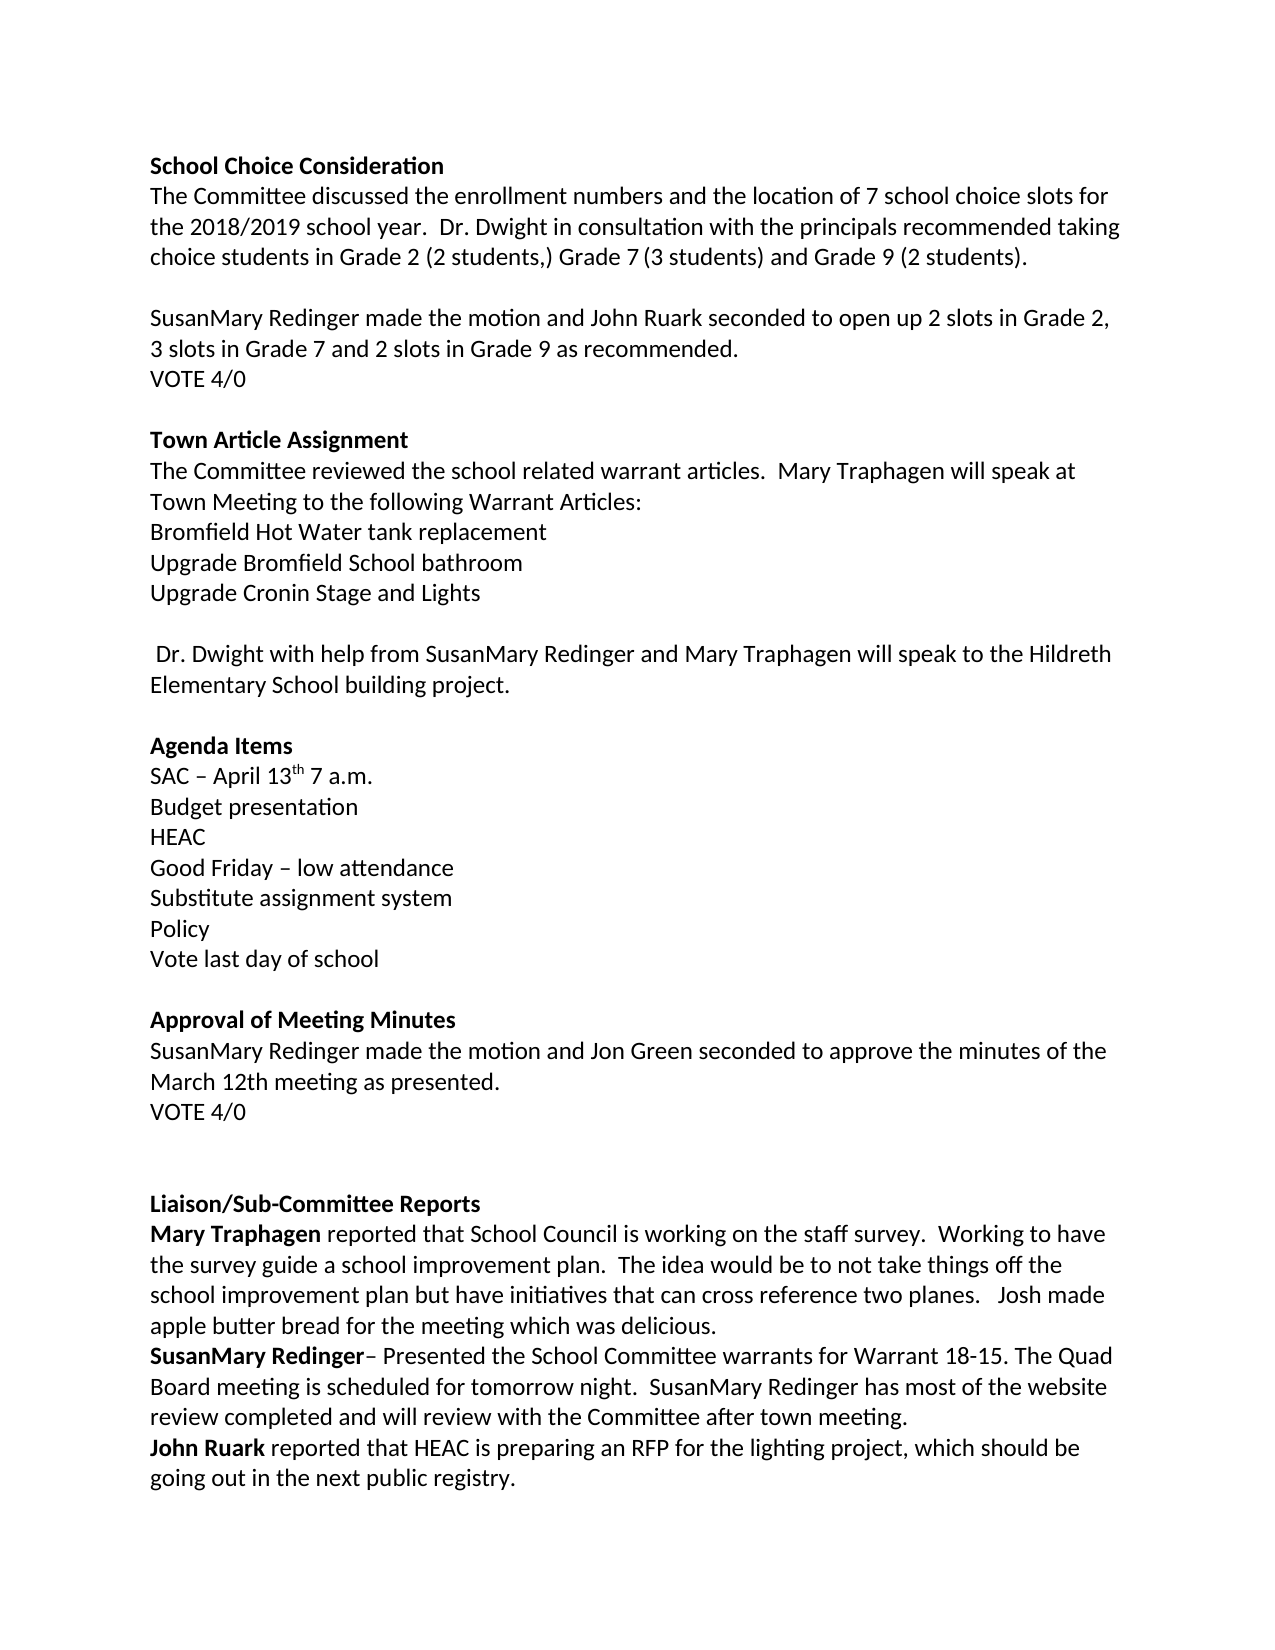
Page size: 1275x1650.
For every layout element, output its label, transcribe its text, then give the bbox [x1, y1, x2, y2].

text Bromfield Hot Water tank replacement [150, 516, 1125, 547]
text The Committee discussed the enrollment numbers and the location of 7 school choice slots for the 2018/2019 school year. Dr. Dwight in consultation with the principals recommended taking choice students in Grade 2 (2 students,) Grade 7 (3 students) and Grade 9 (2 students). [150, 181, 1125, 272]
text Substitute assignment system [150, 882, 1125, 913]
text SAC – April 13th 7 a.m. [150, 760, 1125, 791]
text VOTE 4/0 [150, 364, 1125, 394]
text Mary Traphagen reported that School Council is working on the staff survey. Working to have the survey guide a school improvement plan. The idea would be to not take things off the school improvement plan but have initiatives that can cross reference two planes. Josh made apple butter bread for the meeting which was delicious. [150, 1218, 1125, 1340]
text Dr. Dwight with help from SusanMary Redinger and Mary Traphagen will speak to the Hildreth Elementary School building project. [150, 638, 1125, 699]
text Budget presentation [150, 791, 1125, 821]
text Good Friday – low attendance [150, 852, 1125, 882]
text Agenda Items [150, 730, 1125, 760]
text SusanMary Redinger made the motion and John Ruark seconded to open up 2 slots in Grade 2, 3 slots in Grade 7 and 2 slots in Grade 9 as recommended. [150, 303, 1125, 364]
text The Committee reviewed the school related warrant articles. Mary Traphagen will speak at Town Meeting to the following Warrant Articles: [150, 455, 1125, 516]
text John Ruark reported that HEAC is preparing an RFP for the lighting project, which should be going out in the next public registry. [150, 1432, 1125, 1493]
text Town Article Assignment [150, 425, 1125, 455]
text Upgrade Cronin Stage and Lights [150, 577, 1125, 608]
text Upgrade Bromfield School bathroom [150, 547, 1125, 577]
text School Choice Consideration [150, 150, 1125, 181]
text VOTE 4/0 [150, 1096, 1125, 1127]
text Vote last day of school [150, 943, 1125, 974]
text Approval of Meeting Minutes [150, 1004, 1125, 1035]
text Policy [150, 913, 1125, 943]
text SusanMary Redinger made the motion and Jon Green seconded to approve the minutes of the March 12th meeting as presented. [150, 1035, 1125, 1096]
text Liaison/Sub-Committee Reports [150, 1188, 1125, 1218]
text SusanMary Redinger– Presented the School Committee warrants for Warrant 18-15. The Quad Board meeting is scheduled for tomorrow night. SusanMary Redinger has most of the website review completed and will review with the Committee after town meeting. [150, 1340, 1125, 1432]
text HEAC [150, 821, 1125, 852]
